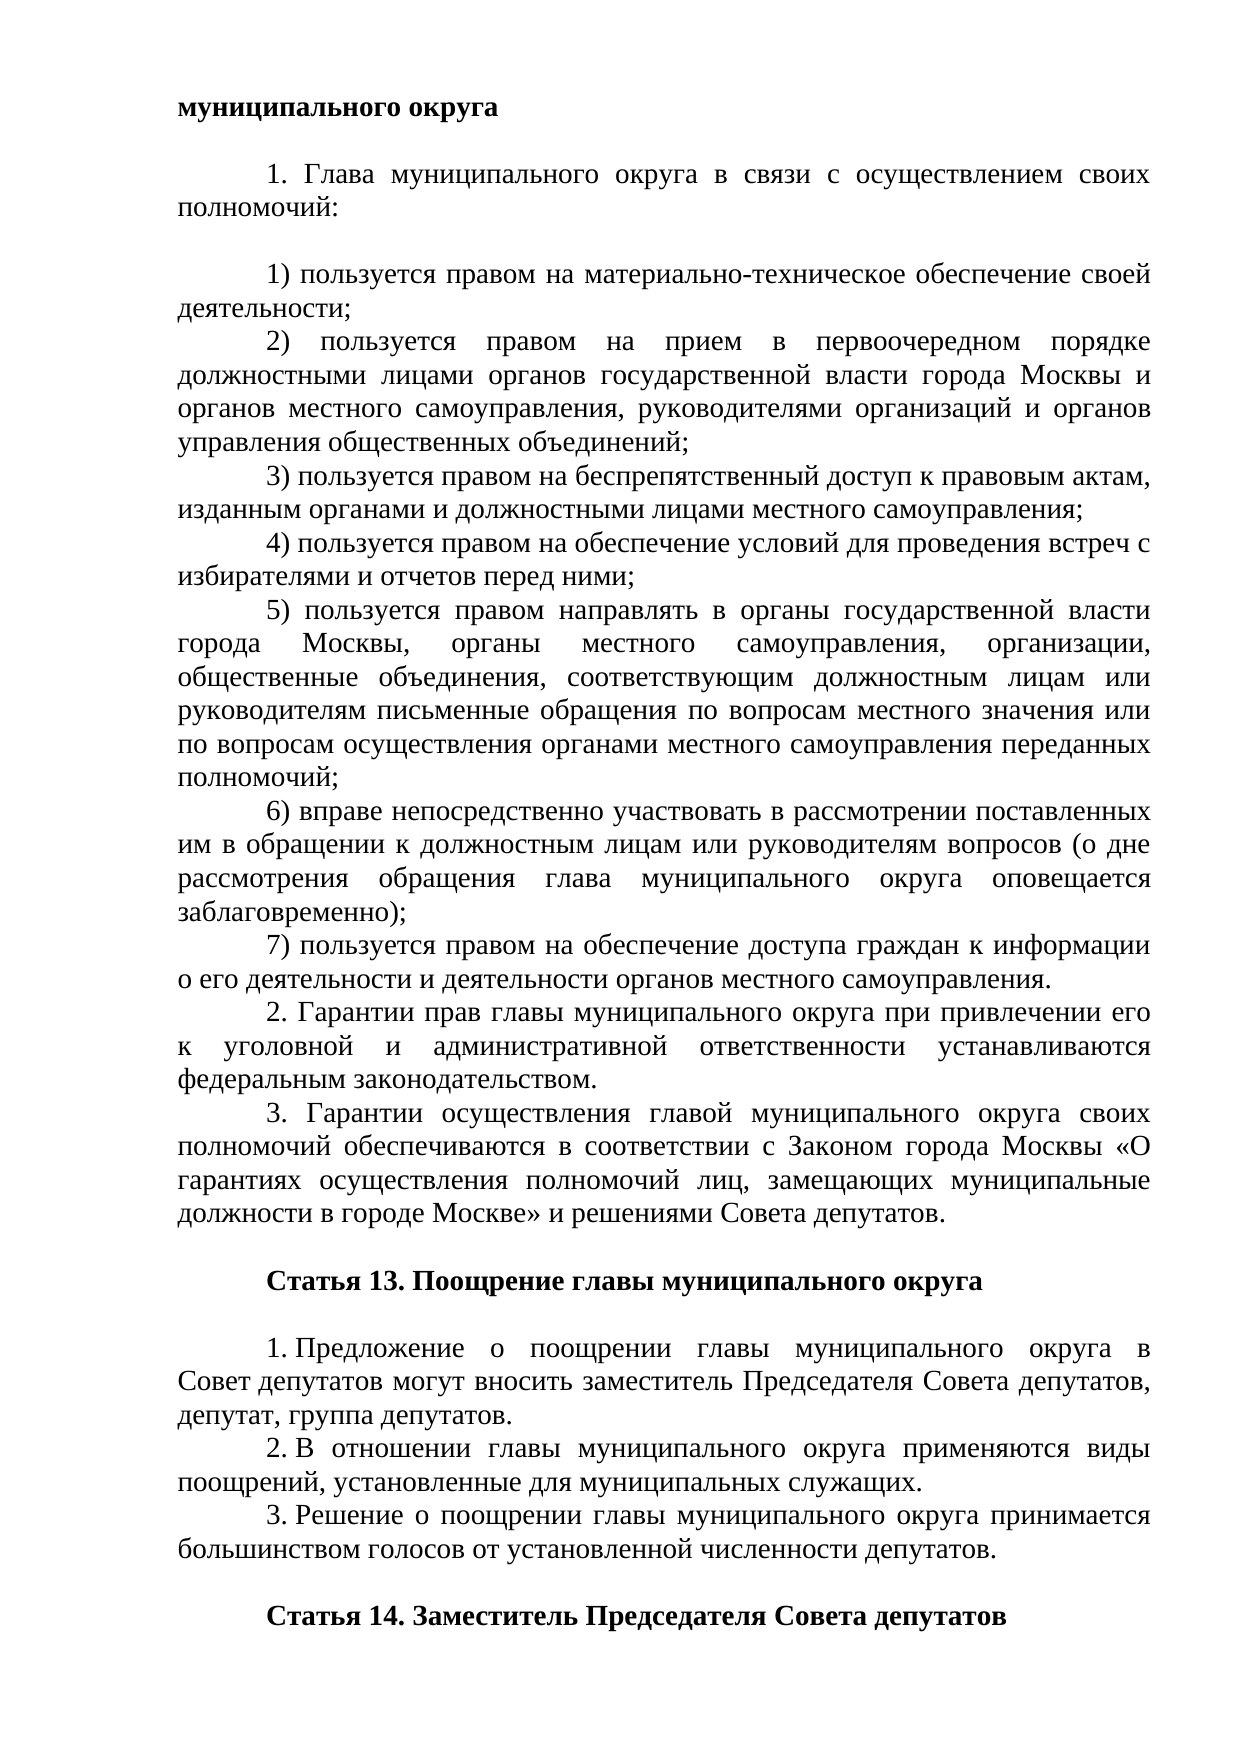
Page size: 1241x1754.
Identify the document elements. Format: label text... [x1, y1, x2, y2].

text 2. Гарантии прав главы муниципального округа при привлечении его к уголовной и административной ответственности устанавливаются федеральным законодательством. [177, 994, 1152, 1095]
text 1. Предложение о поощрении главы муниципального округа в Совет депутатов могут вносить заместитель Председателя Совета депутатов, депутат, группа депутатов. [177, 1330, 1152, 1430]
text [177, 89, 1152, 122]
text 7) пользуется правом на обеспечение доступа граждан к информации о его деятельности и деятельности органов местного самоуправления. [177, 927, 1152, 994]
text Статья 14. Заместитель Председателя Совета депутатов [177, 1598, 1152, 1632]
text 3) пользуется правом на беспрепятственный доступ к правовым актам, изданным органами и должностными лицами местного самоуправления; [177, 458, 1152, 525]
text 5) пользуется правом направлять в органы государственной власти города Москвы, органы местного самоуправления, организации, общественные объединения, соответствующим должностным лицам или руководителям письменные обращения по вопросам местного значения или по вопросам осуществления органами местного самоуправления переданных полномочий; [177, 592, 1152, 793]
text 3. Гарантии осуществления главой муниципального округа своих полномочий обеспечиваются в соответствии с Законом города Москвы «О гарантиях осуществления полномочий лиц, замещающих муниципальные должности в городе Москве» и решениями Совета депутатов. [177, 1095, 1152, 1229]
text 1. Глава муниципального округа в связи с осуществлением своих полномочий: [177, 156, 1152, 223]
text 2. В отношении главы муниципального округа применяются виды поощрений, установленные для муниципальных служащих. [177, 1430, 1152, 1497]
text 4) пользуется правом на обеспечение условий для проведения встреч с избирателями и отчетов перед ними; [177, 525, 1152, 592]
text 6) вправе непосредственно участвовать в рассмотрении поставленных им в обращении к должностным лицам или руководителям вопросов (о дне рассмотрения обращения глава муниципального округа оповещается заблаговременно); [177, 793, 1152, 927]
text 1) пользуется правом на материально-техническое обеспечение своей деятельности; [177, 256, 1152, 323]
text 3. Решение о поощрении главы муниципального округа принимается большинством голосов от установленной численности депутатов. [177, 1497, 1152, 1564]
text 2) пользуется правом на прием в первоочередном порядке должностными лицами органов государственной власти города Москвы и органов местного самоуправления, руководителями организаций и органов управления общественных объединений; [177, 323, 1152, 458]
text Статья 13. Поощрение главы муниципального округа [177, 1263, 1152, 1296]
